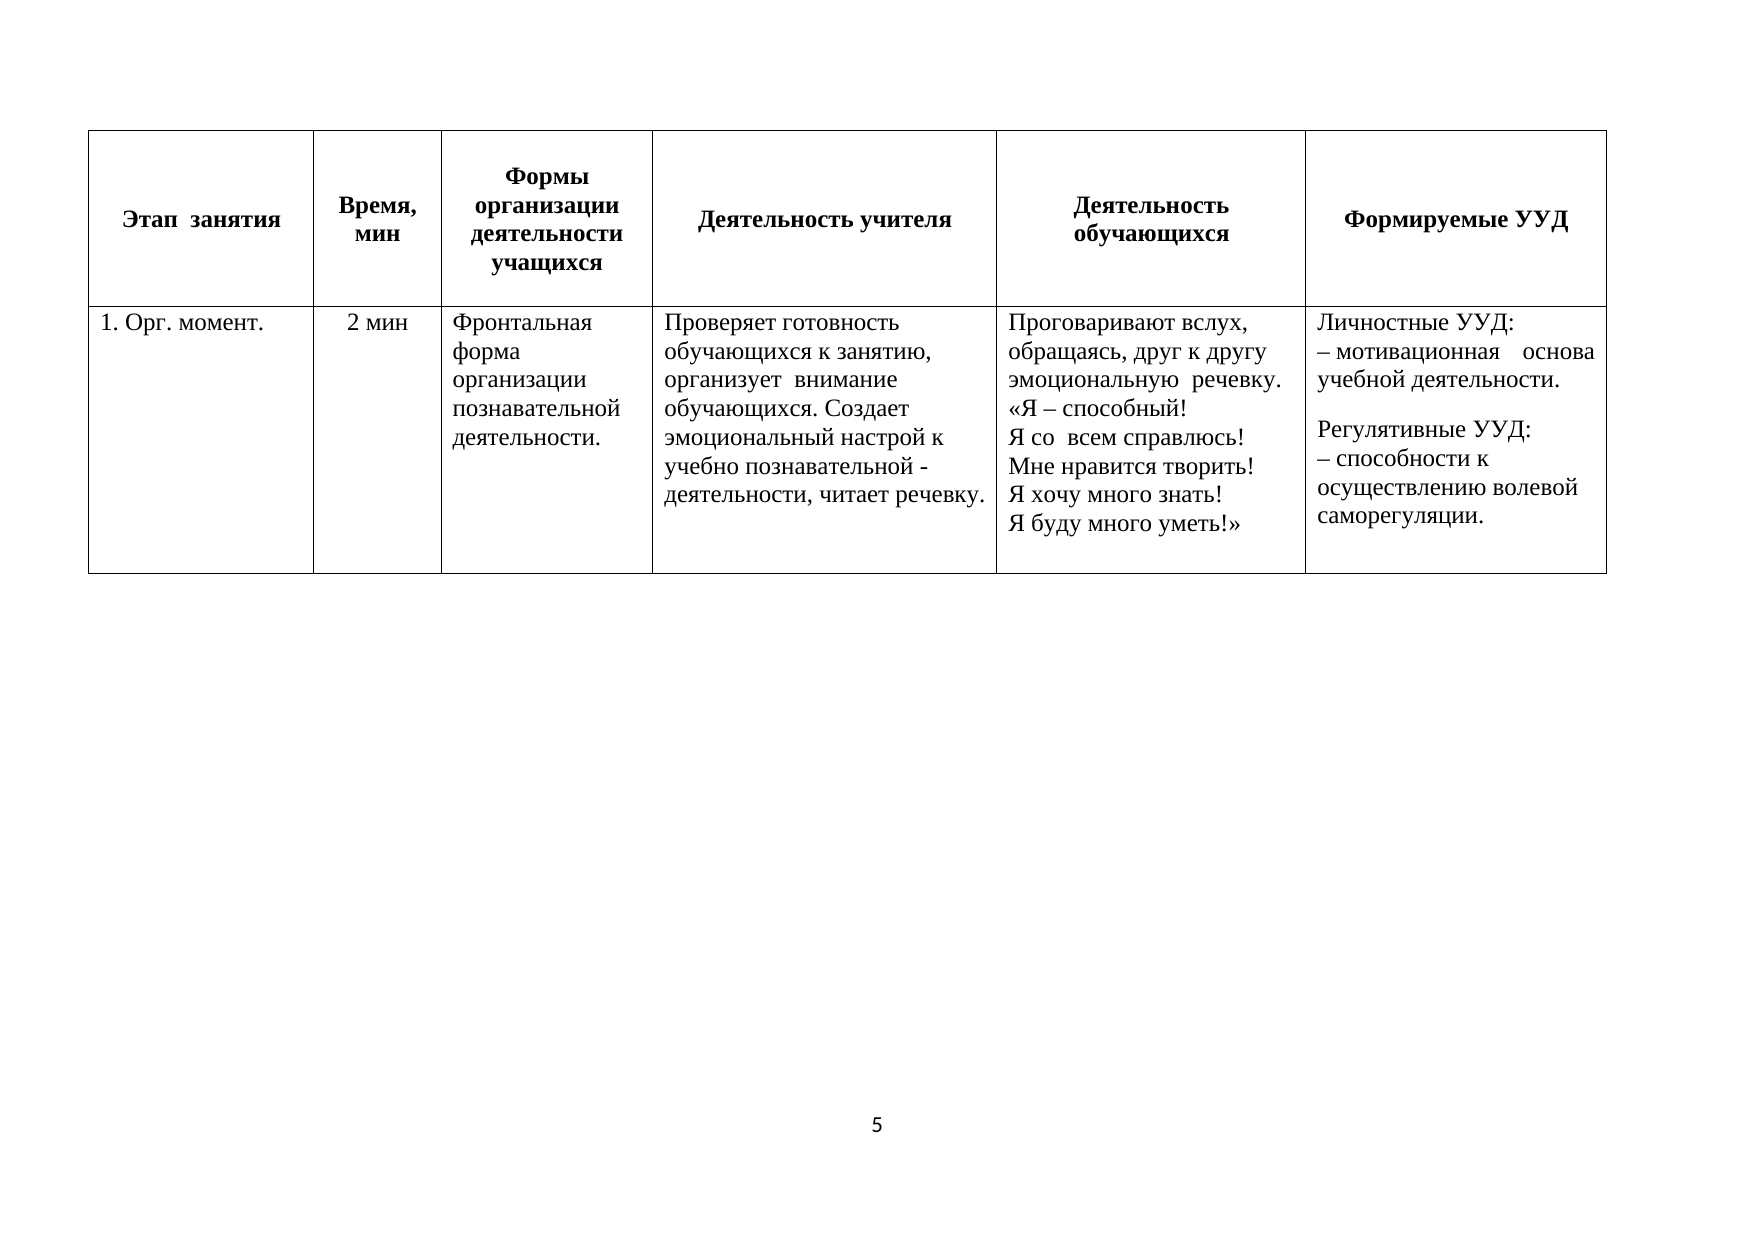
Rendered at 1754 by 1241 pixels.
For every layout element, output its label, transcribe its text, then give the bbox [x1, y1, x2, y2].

table_cell Личностные УУД: – мотивационная основа учебной деятельности. Регулятивные УУД: – способности к осуществлению волевой саморегуляции. [1306, 307, 1606, 573]
table_header Формируемые УУД [1306, 131, 1606, 306]
table_header Деятельность обучающихся [997, 131, 1305, 306]
table_header Время, мин [314, 131, 441, 306]
table_header Деятельность учителя [653, 131, 996, 306]
table_header Этап занятия [89, 131, 313, 306]
table_cell 1. Орг. момент. [89, 307, 313, 573]
table_cell Фронтальная форма организации познавательной деятельности. [442, 307, 652, 573]
table_cell Проверяет готовность обучающихся к занятию, организует внимание обучающихся. Создает эмоциональный настрой к учебно познавательной - деятельности, читает речевку. [653, 307, 996, 573]
table_cell Проговаривают вслух, обращаясь, друг к другу эмоциональную речевку. «Я – способный! Я со всем справлюсь! Мне нравится творить! Я хочу много знать! Я буду много уметь!» [997, 307, 1305, 573]
table_cell 2 мин [314, 307, 441, 573]
table_header Формы организации деятельности учащихся [442, 131, 652, 306]
